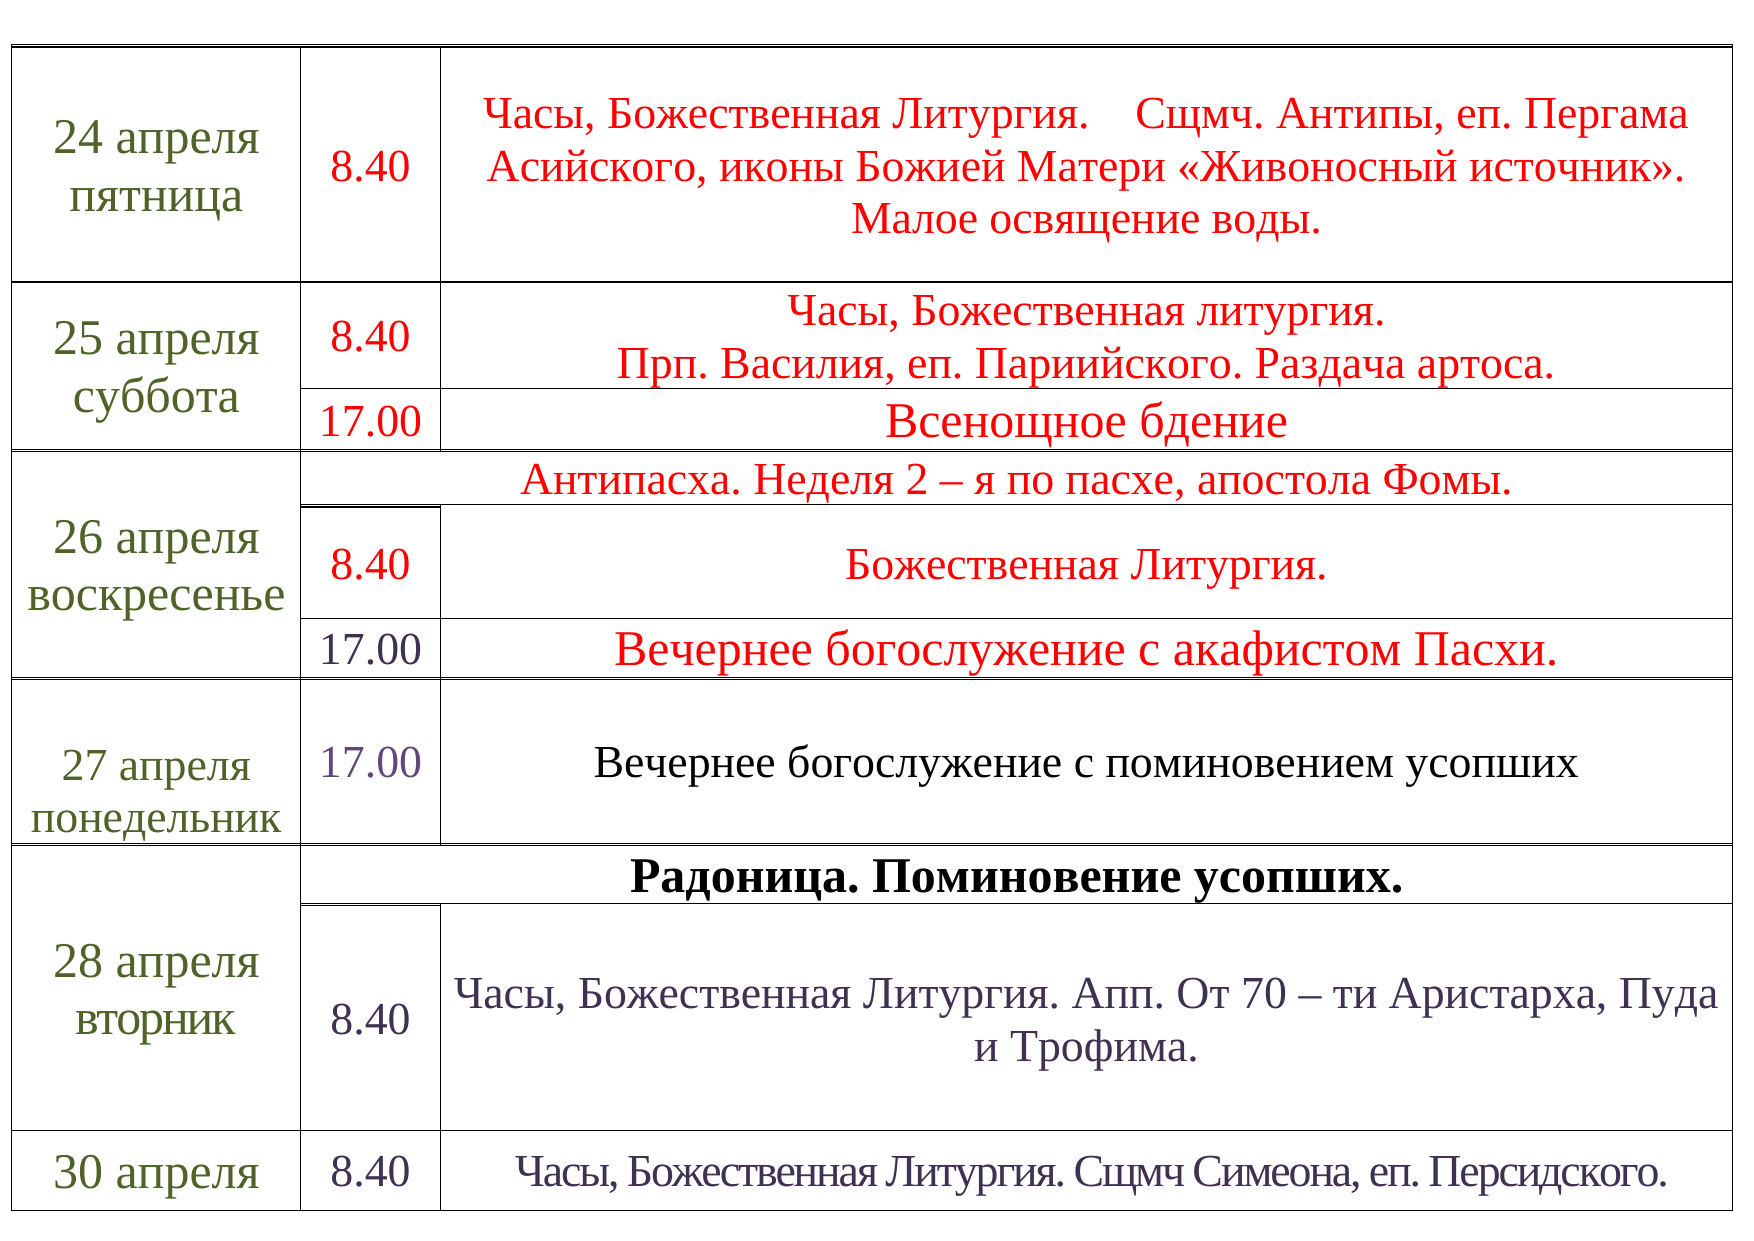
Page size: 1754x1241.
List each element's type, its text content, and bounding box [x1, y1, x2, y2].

table_cell Радоница. Поминовение усопших. [301, 846, 1732, 903]
table_cell 30 апреля четверг [12, 1131, 300, 1209]
table_cell 26 апреля воскресенье [12, 452, 300, 677]
table_cell Часы, Божественная литургия. Прп. Василия, еп. Париийского. Раздача артоса. [441, 283, 1732, 388]
table_cell 17.00 [301, 389, 440, 448]
table_cell 8.40 [301, 1131, 440, 1209]
table_cell 27 апреля понедельник [12, 680, 300, 843]
table_cell 17.00 [301, 619, 440, 677]
table_cell Всенощное бдение [441, 389, 1732, 448]
table_cell Часы, Божественная Литургия. Сщмч. Антипы, еп. Пергама Асийского, иконы Божией Матери «Живоносный источник». Малое освящение воды. [441, 48, 1732, 281]
table_cell 8.40 [301, 508, 440, 618]
table_cell 28 апреля вторник [12, 846, 300, 1130]
table_cell 24 апреля пятница [12, 48, 300, 281]
table_cell 8.40 [301, 283, 440, 388]
table_cell Часы, Божественная Литургия. Апп. От 70 – ти Аристарха, Пуда и Трофима. [441, 904, 1732, 1130]
table_cell 17.00 [301, 680, 440, 843]
table_cell 8.40 [301, 48, 440, 281]
table_cell Антипасха. Неделя 2 – я по пасхе, апостола Фомы. [301, 452, 1732, 504]
table_cell Божественная Литургия. [441, 505, 1732, 618]
table_cell Вечернее богослужение с акафистом Пасхи. [441, 619, 1732, 677]
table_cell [441, 1131, 1732, 1209]
table_cell Вечернее богослужение с поминовением усопших [441, 680, 1732, 843]
table_cell 8.40 [301, 906, 440, 1130]
table_cell 25 апреля суббота [12, 283, 300, 448]
